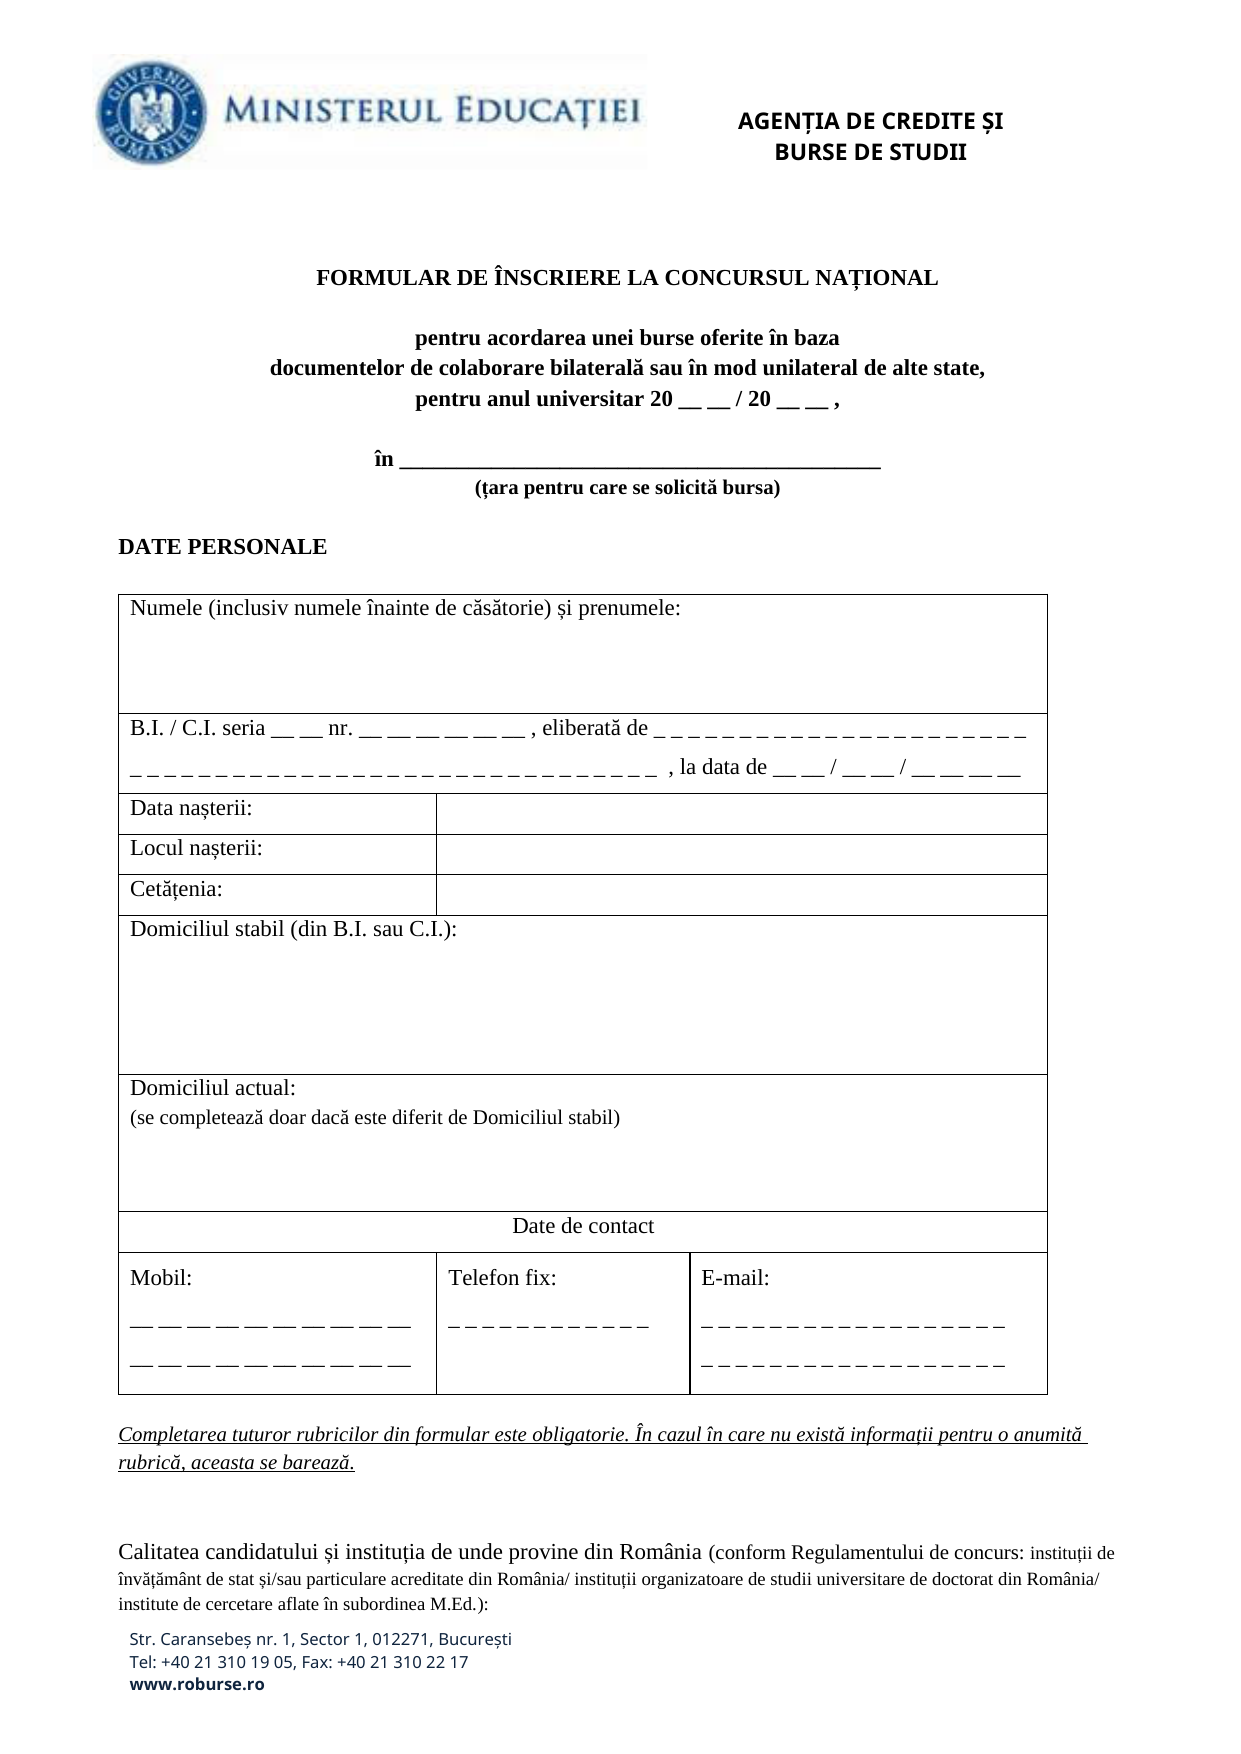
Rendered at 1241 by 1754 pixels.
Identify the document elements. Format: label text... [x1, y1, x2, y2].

text documentelor de colaborare bilaterală sau în mod unilateral de alte state, [118, 354, 1137, 381]
table_cell Data nașterii: [119, 794, 436, 833]
table_cell Domiciliul stabil (din B.I. sau C.I.): [119, 916, 1047, 1073]
text DATE PERSONALE [118, 533, 1137, 559]
table_cell Cetățenia: [119, 875, 436, 914]
table_cell Telefon fix: _ _ _ _ _ _ _ _ _ _ _ _ [437, 1253, 689, 1394]
text FORMULAR DE ÎNSCRIERE LA CONCURSUL NAȚIONAL [118, 264, 1137, 290]
table_cell Date de contact [119, 1212, 1047, 1252]
table_cell B.I. / C.I. seria __ __ nr. __ __ __ __ __ __ , eliberată de _ _ _ _ _ _ _ _ _ _ _ _ _ _ _ _ _ _ _ _ _ _ _ _ _ _ _ _ _ _ _ _ _ _ _ _ _ _ _ _ _ _ _ _ _ _ _ _ _ _ _ _ _ , la data de __ __ / __ __ / __ __ __ __ [119, 714, 1047, 793]
text pentru acordarea unei burse oferite în baza [118, 324, 1137, 351]
text Calitatea candidatului și instituția de unde provine din România (conform Regulamentului de concurs: instituții de învățământ de stat și/sau particulare acreditate din România/ instituții organizatoare de studii universitare de doctorat din România/ institute de cercetare aflate în subordinea M.Ed.): [118, 1538, 1137, 1614]
table_cell Locul nașterii: [119, 835, 436, 874]
table_cell [437, 835, 1047, 874]
table_cell E-mail: _ _ _ _ _ _ _ _ _ _ _ _ _ _ _ _ _ _ _ _ _ _ _ _ _ _ _ _ _ _ _ _ _ _ _ _ [691, 1253, 1047, 1394]
text Completarea tuturor rubricilor din formular este obligatorie. În cazul în care nu există informații pentru o anumită rubrică, aceasta se barează. [118, 1422, 1137, 1474]
picture [92, 54, 648, 170]
table_header Numele (inclusiv numele înainte de căsătorie) și prenumele: [119, 595, 1047, 713]
table_cell Mobil: __ __ __ __ __ __ __ __ __ __ __ __ __ __ __ __ __ __ __ __ [119, 1253, 436, 1394]
table_cell Domiciliul actual: (se completează doar dacă este diferit de Domiciliul stabil) [119, 1075, 1047, 1211]
table_cell [437, 794, 1047, 833]
text în __________________________________________ [118, 445, 1137, 471]
text pentru anul universitar 20 __ __ / 20 __ __ , [118, 384, 1137, 411]
text (țara pentru care se solicită bursa) [118, 475, 1137, 499]
table_cell [437, 875, 1047, 914]
